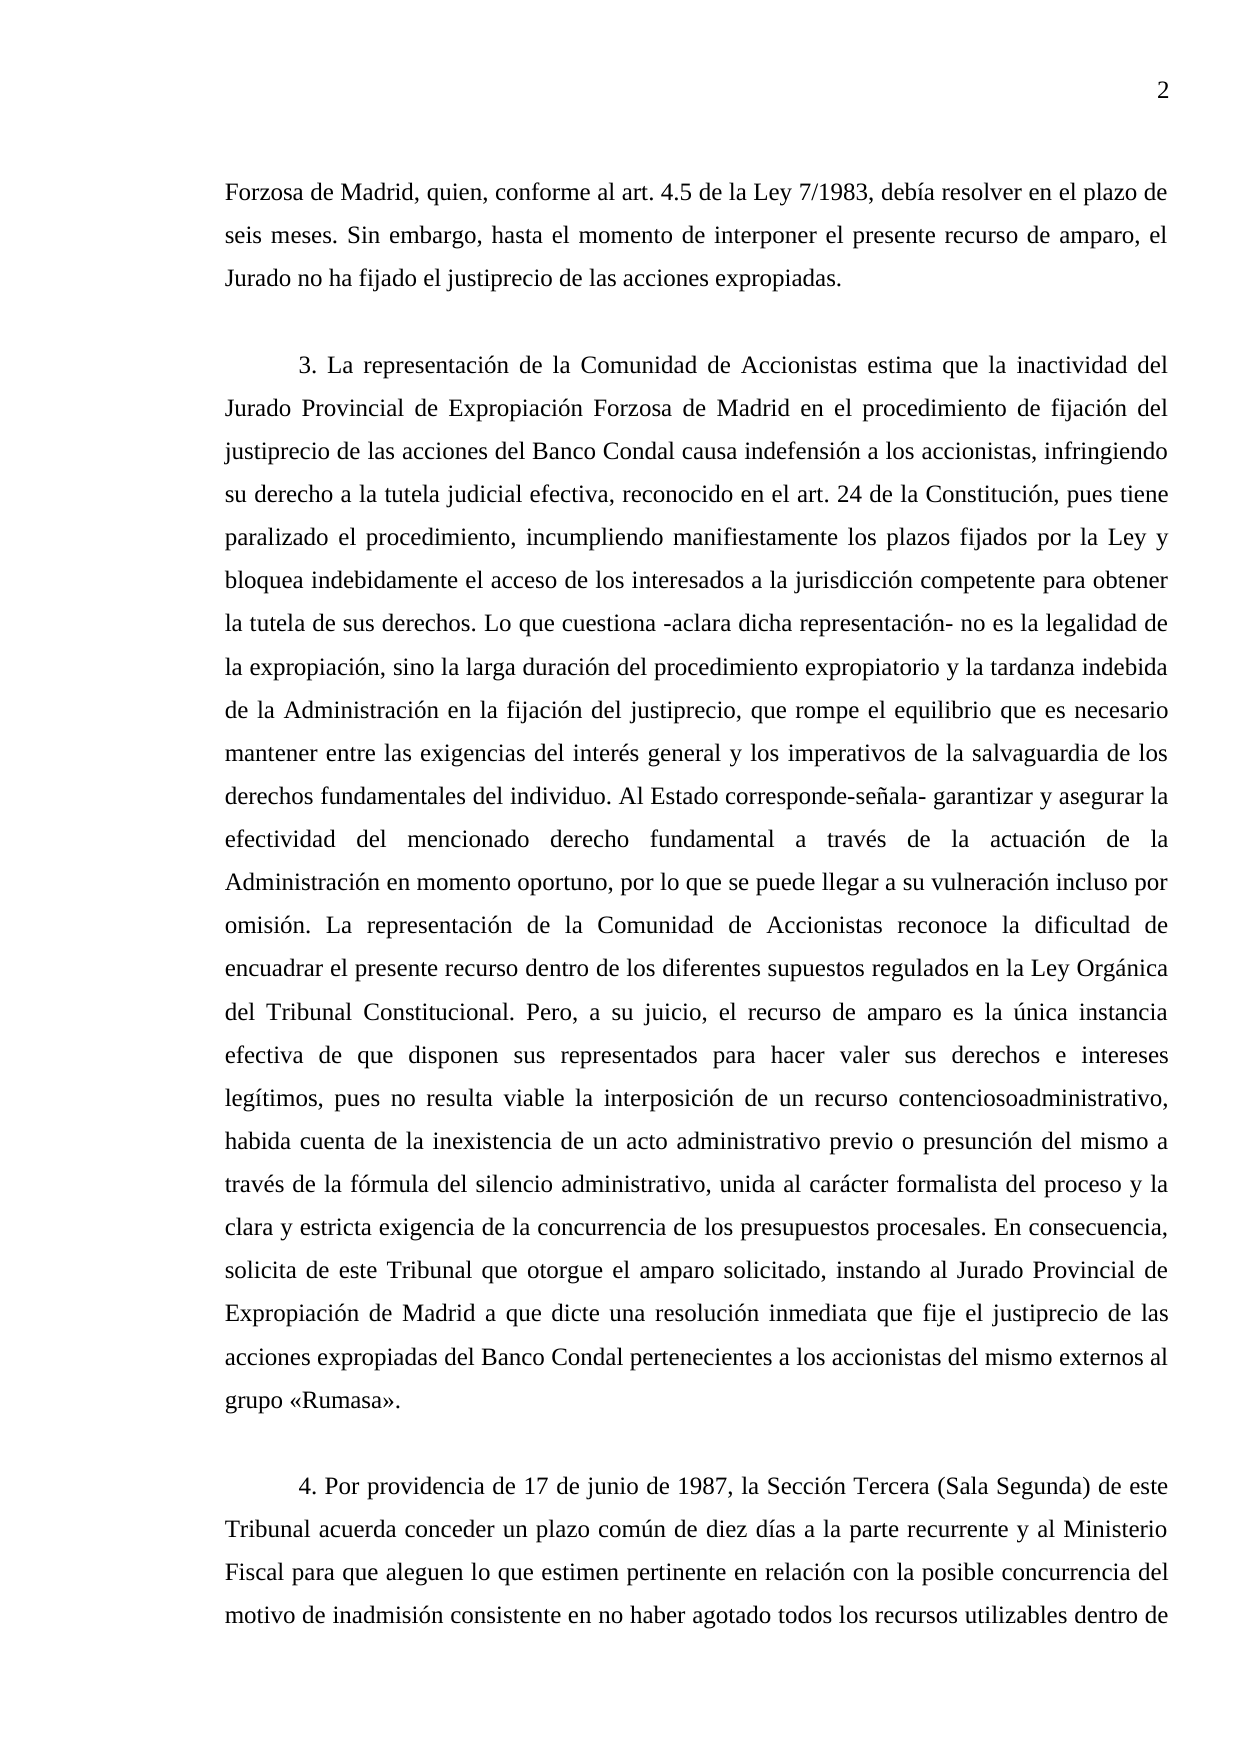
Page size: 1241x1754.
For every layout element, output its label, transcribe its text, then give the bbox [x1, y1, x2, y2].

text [224, 1471, 1169, 1629]
text 3. La representación de la Comunidad de Accionistas estima que la inactividad del Jurado Provincial de Expropiación Forzosa de Madrid en el procedimiento de fijación del justiprecio de las acciones del Banco Condal causa indefensión a los accionistas, infringiendo su derecho a la tutela judicial efectiva, reconocido en el art. 24 de la Constitución, pues tiene paralizado el procedimiento, incumpliendo manifiestamente los plazos fijados por la Ley y bloquea indebidamente el acceso de los interesados a la jurisdicción competente para obtener la tutela de sus derechos. Lo que cuestiona -aclara dicha representación- no es la legalidad de la expropiación, sino la larga duración del procedimiento expropiatorio y la tardanza indebida de la Administración en la fijación del justiprecio, que rompe el equilibrio que es necesario mantener entre las exigencias del interés general y los imperativos de la salvaguardia de los derechos fundamentales del individuo. Al Estado corresponde-señala- garantizar y asegurar la efectividad del mencionado derecho fundamental a través de la actuación de la Administración en momento oportuno, por lo que se puede llegar a su vulneración incluso por omisión. La representación de la Comunidad de Accionistas reconoce la dificultad de encuadrar el presente recurso dentro de los diferentes supuestos regulados en la Ley Orgánica del Tribunal Constitucional. Pero, a su juicio, el recurso de amparo es la única instancia efectiva de que disponen sus representados para hacer valer sus derechos e intereses legítimos, pues no resulta viable la interposición de un recurso contenciosoadministrativo, habida cuenta de la inexistencia de un acto administrativo previo o presunción del mismo a través de la fórmula del silencio administrativo, unida al carácter formalista del proceso y la clara y estricta exigencia de la concurrencia de los presupuestos procesales. En consecuencia, solicita de este Tribunal que otorgue el amparo solicitado, instando al Jurado Provincial de Expropiación de Madrid a que dicte una resolución inmediata que fije el justiprecio de las acciones expropiadas del Banco Condal pertenecientes a los accionistas del mismo externos al grupo «Rumasa». [224, 350, 1169, 1413]
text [224, 177, 1169, 292]
